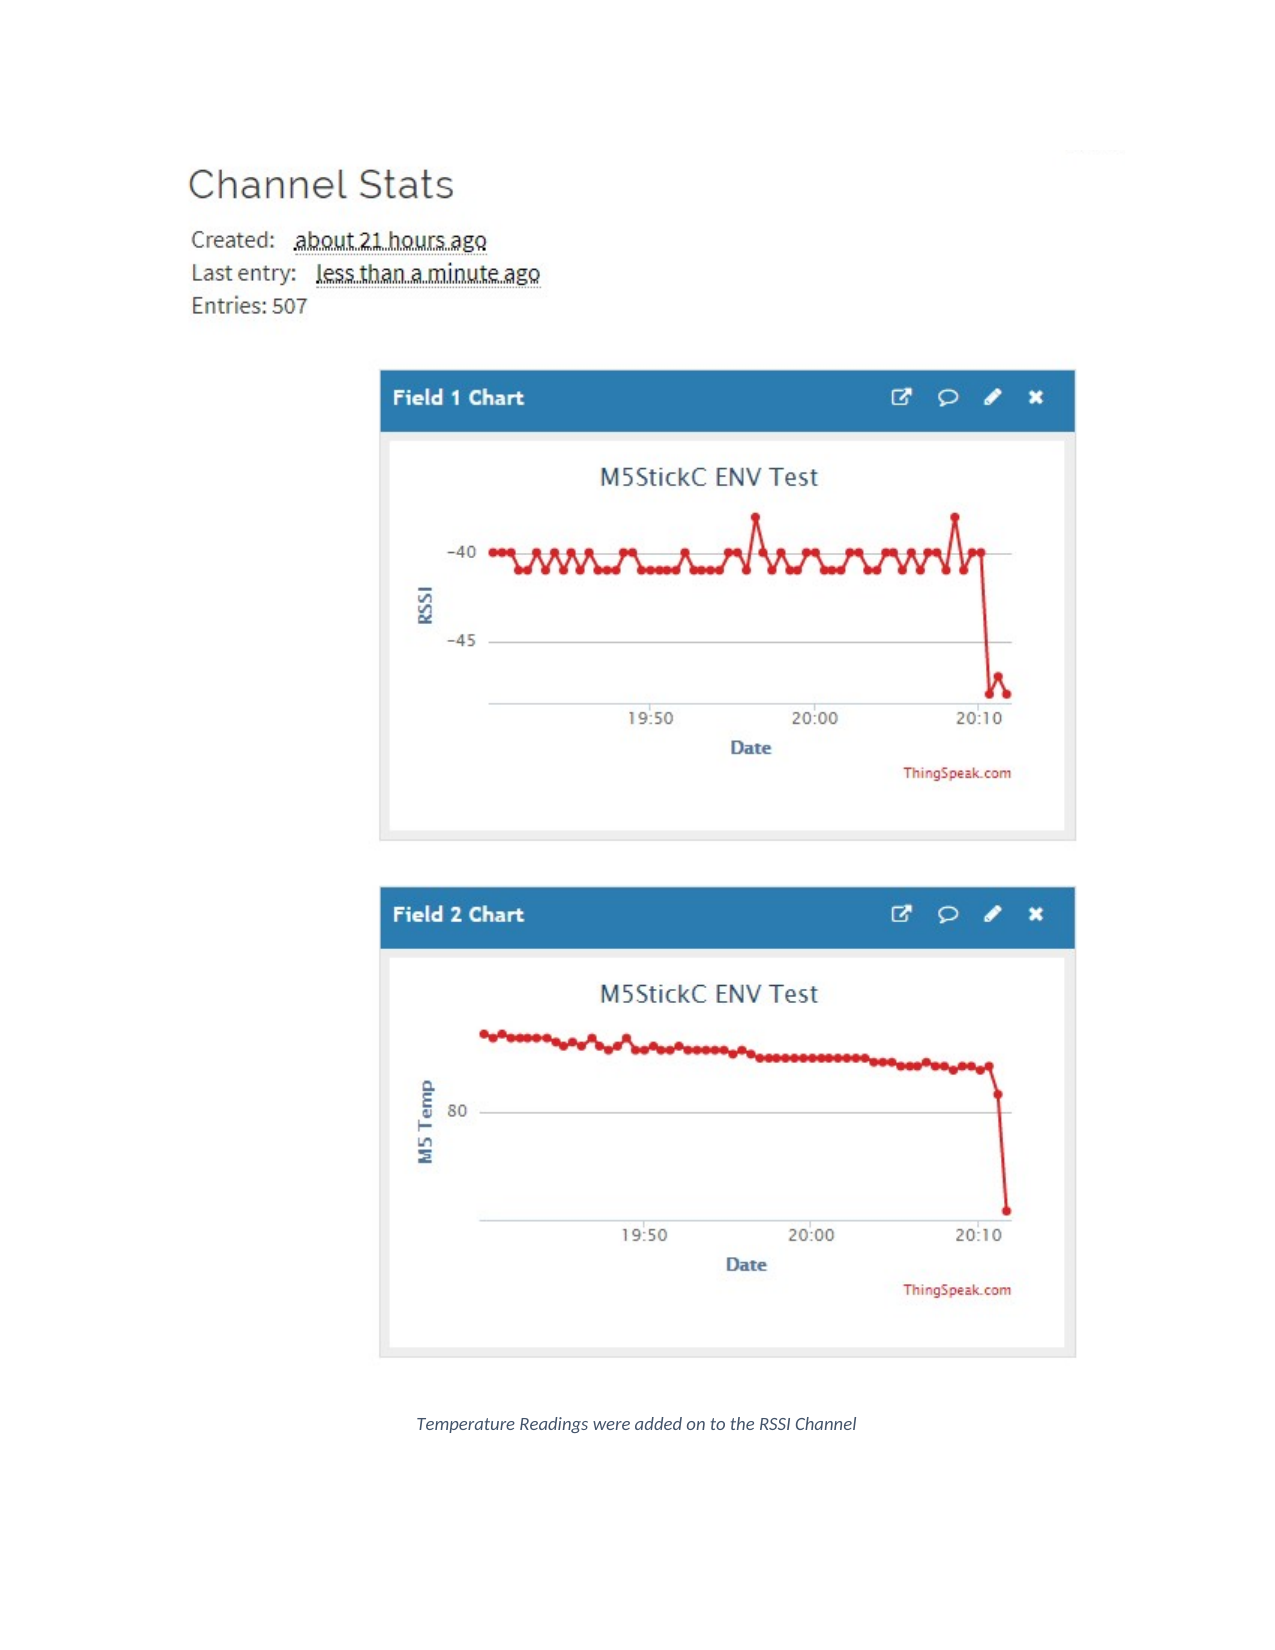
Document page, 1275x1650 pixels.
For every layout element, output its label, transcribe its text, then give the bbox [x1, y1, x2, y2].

text Temperature Readings were added on to the RSSI Channel [150, 1412, 1125, 1435]
picture [150, 150, 1125, 1394]
